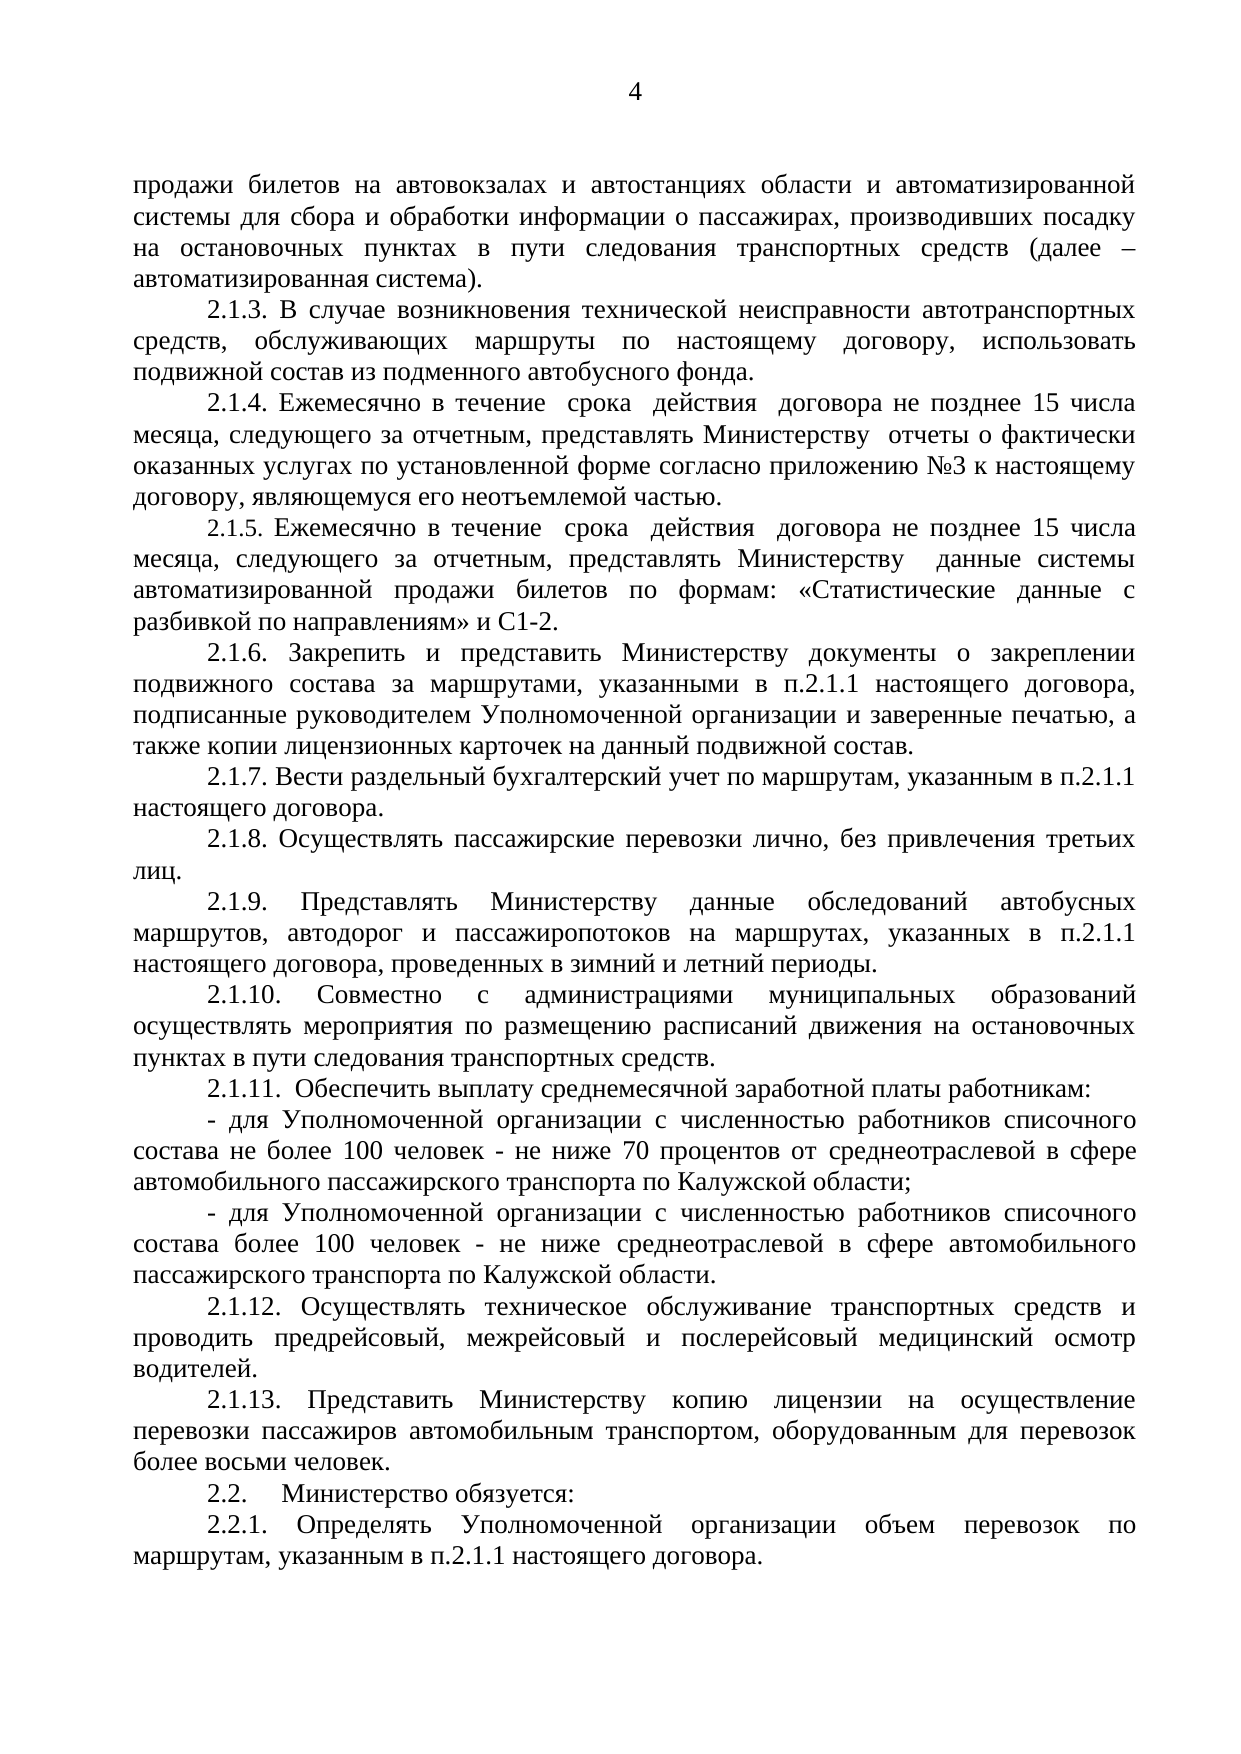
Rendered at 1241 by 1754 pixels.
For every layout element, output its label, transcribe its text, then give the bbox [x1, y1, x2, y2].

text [133, 148, 1137, 293]
text 2.2. Министерство обязуется: [133, 1477, 1137, 1508]
text 2.1.7. Вести раздельный бухгалтерский учет по маршрутам, указанным в п.2.1.1 настоящего договора. [133, 760, 1137, 823]
text 2.1.11. Обеспечить выплату среднемесячной заработной платы работникам: [133, 1072, 1137, 1103]
text 2.1.13. Представить Министерству копию лицензии на осуществление перевозки пассажиров автомобильным транспортом, оборудованным для перевозок более восьми человек. [133, 1383, 1137, 1477]
text 2.2.1. Определять Уполномоченной организации объем перевозок по маршрутам, указанным в п.2.1.1 настоящего договора. [133, 1508, 1137, 1570]
text 2.1.8. Осуществлять пассажирские перевозки лично, без привлечения третьих лиц. [133, 823, 1137, 885]
text 2.1.12. Осуществлять техническое обслуживание транспортных средств и проводить предрейсовый, межрейсовый и послерейсовый медицинский осмотр водителей. [133, 1290, 1137, 1383]
text 2.1.3. В случае возникновения технической неисправности автотранспортных средств, обслуживающих маршруты по настоящему договору, использовать подвижной состав из подменного автобусного фонда. [133, 293, 1137, 387]
text 2.1.5. Ежемесячно в течение срока действия договора не позднее 15 числа месяца, следующего за отчетным, представлять Министерству данные системы автоматизированной продажи билетов по формам: «Статистические данные с разбивкой по направлениям» и С1-2. [133, 511, 1137, 636]
text - для Уполномоченной организации с численностью работников списочного состава более 100 человек - не ниже среднеотраслевой в сфере автомобильного пассажирского транспорта по Калужской области. [133, 1196, 1137, 1290]
text 2.1.6. Закрепить и представить Министерству документы о закреплении подвижного состава за маршрутами, указанными в п.2.1.1 настоящего договора, подписанные руководителем Уполномоченной организации и заверенные печатью, а также копии лицензионных карточек на данный подвижной состав. [133, 636, 1137, 760]
text 2.1.4. Ежемесячно в течение срока действия договора не позднее 15 числа месяца, следующего за отчетным, представлять Министерству отчеты о фактически оказанных услугах по установленной форме согласно приложению №3 к настоящему договору, являющемуся его неотъемлемой частью. [133, 387, 1137, 511]
text - для Уполномоченной организации с численностью работников списочного состава не более 100 человек - не ниже 70 процентов от среднеотраслевой в сфере автомобильного пассажирского транспорта по Калужской области; [133, 1103, 1137, 1196]
text 2.1.10. Совместно с администрациями муниципальных образований осуществлять мероприятия по размещению расписаний движения на остановочных пунктах в пути следования транспортных средств. [133, 978, 1137, 1072]
text 2.1.9. Представлять Министерству данные обследований автобусных маршрутов, автодорог и пассажиропотоков на маршрутах, указанных в п.2.1.1 настоящего договора, проведенных в зимний и летний периоды. [133, 885, 1137, 978]
